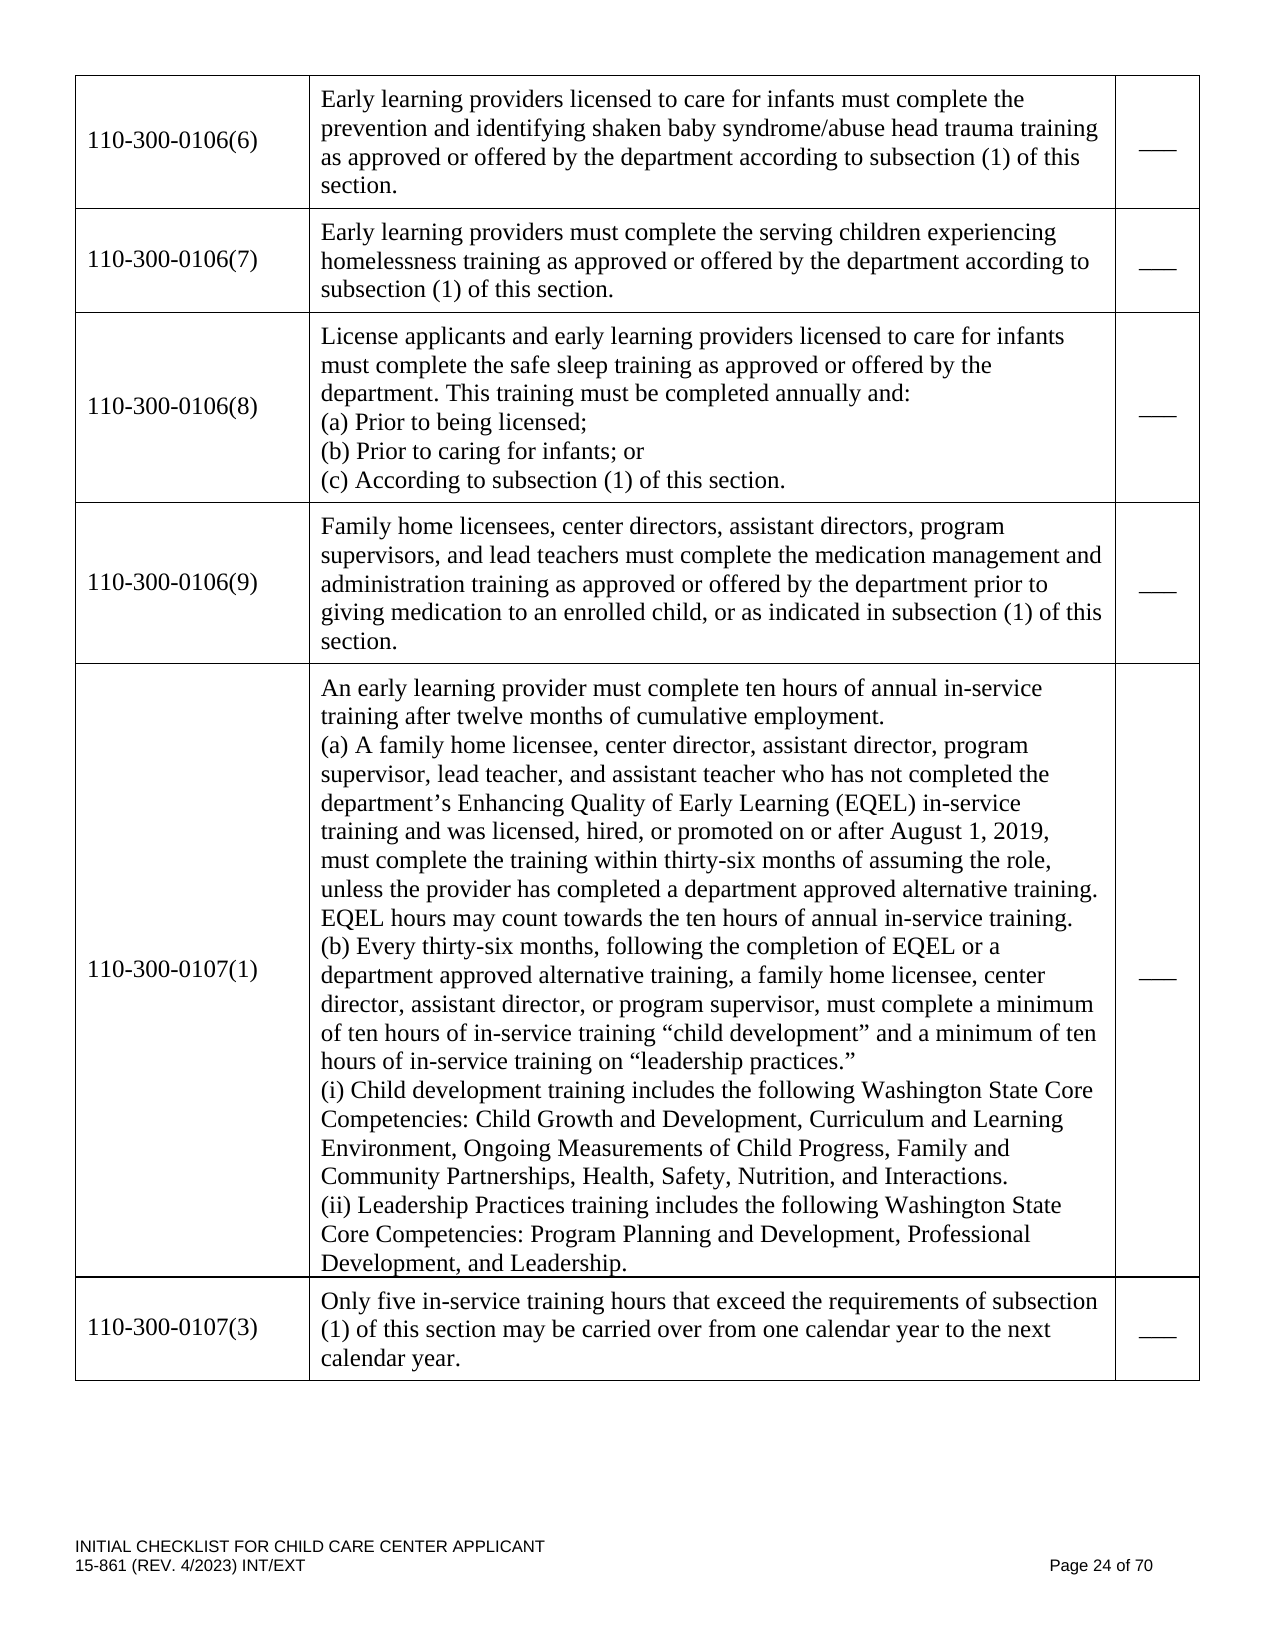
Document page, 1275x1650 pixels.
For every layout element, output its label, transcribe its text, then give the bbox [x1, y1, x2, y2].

table_cell [1116, 209, 1199, 312]
table_cell [1116, 76, 1199, 208]
table_cell Family home licensees, center directors, assistant directors, program supervisors, and lead teachers must complete the medication management and administration training as approved or offered by the department prior to giving medication to an enrolled child, or as indicated in subsection (1) of this section. [310, 503, 1115, 663]
table_cell 110-300-0106(7) [76, 209, 309, 312]
table_cell 110-300-0106(6) [76, 76, 309, 208]
table_cell An early learning provider must complete ten hours of annual in-service training after twelve months of cumulative employment. (a) A family home licensee, center director, assistant director, program supervisor, lead teacher, and assistant teacher who has not completed the department’s Enhancing Quality of Early Learning (EQEL) in-service training and was licensed, hired, or promoted on or after August 1, 2019, must complete the training within thirty-six months of assuming the role, unless the provider has completed a department approved alternative training. EQEL hours may count towards the ten hours of annual in-service training. (b) Every thirty-six months, following the completion of EQEL or a department approved alternative training, a family home licensee, center director, assistant director, or program supervisor, must complete a minimum of ten hours of in-service training “child development” and a minimum of ten hours of in-service training on “leadership practices.” (i) Child development training includes the following Washington State Core Competencies: Child Growth and Development, Curriculum and Learning Environment, Ongoing Measurements of Child Progress, Family and Community Partnerships, Health, Safety, Nutrition, and Interactions. (ii) Leadership Practices training includes the following Washington State Core Competencies: Program Planning and Development, Professional Development, and Leadership. [310, 664, 1115, 1276]
table_cell 110-300-0107(3) [76, 1278, 309, 1380]
table_cell Early learning providers must complete the serving children experiencing homelessness training as approved or offered by the department according to subsection (1) of this section. [310, 209, 1115, 312]
table_cell License applicants and early learning providers licensed to care for infants must complete the safe sleep training as approved or offered by the department. This training must be completed annually and: (a) Prior to being licensed; (b) Prior to caring for infants; or (c) According to subsection (1) of this section. [310, 313, 1115, 502]
table_cell [1116, 313, 1199, 502]
table_cell 110-300-0106(9) [76, 503, 309, 663]
table_cell Only five in-service training hours that exceed the requirements of subsection (1) of this section may be carried over from one calendar year to the next calendar year. [310, 1278, 1115, 1380]
table_cell Early learning providers licensed to care for infants must complete the prevention and identifying shaken baby syndrome/abuse head trauma training as approved or offered by the department according to subsection (1) of this section. [310, 76, 1115, 208]
table_cell [1116, 1278, 1199, 1380]
table_cell 110-300-0106(8) [76, 313, 309, 502]
table_cell [1116, 664, 1199, 1276]
table_cell 110-300-0107(1) [76, 664, 309, 1276]
table_cell [1116, 503, 1199, 663]
